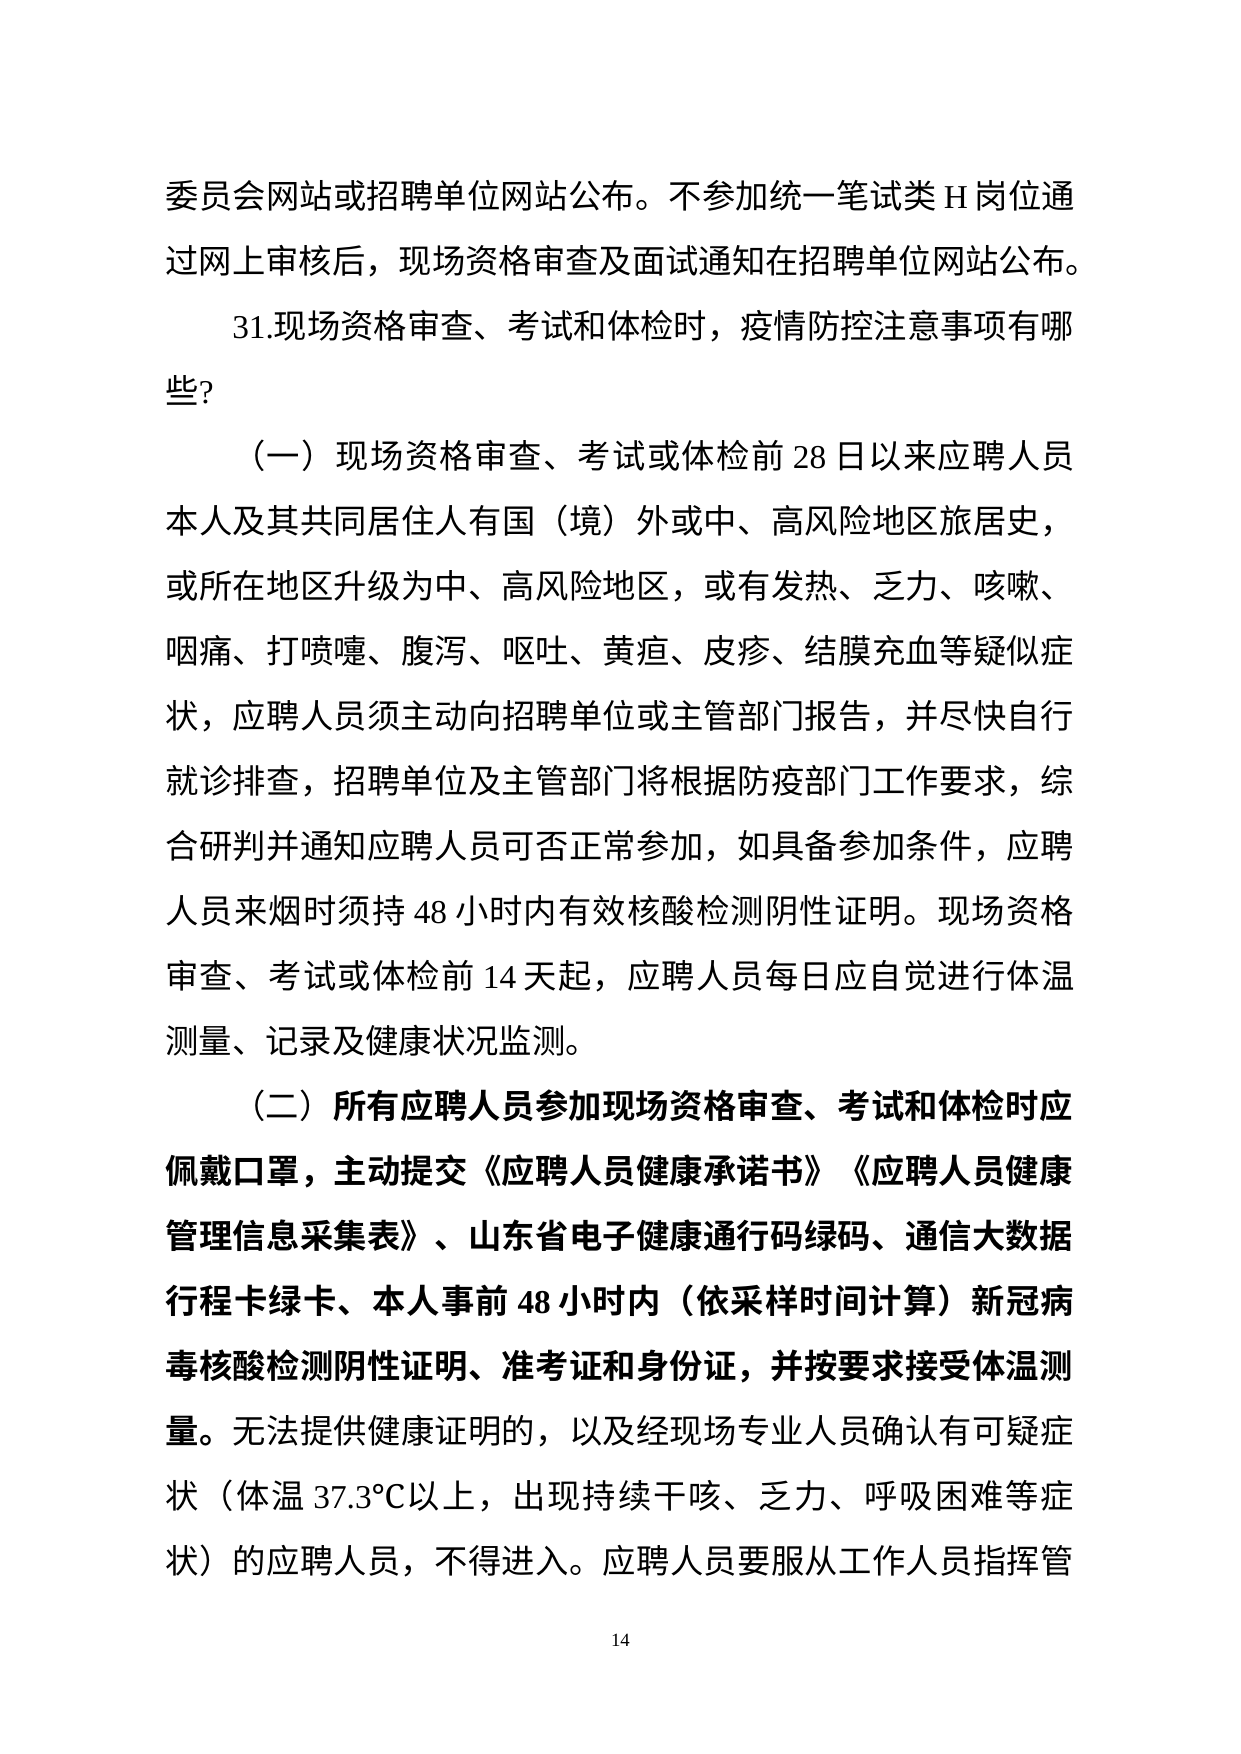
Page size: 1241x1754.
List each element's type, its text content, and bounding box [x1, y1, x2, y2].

text （一）现场资格审查、考试或体检前28日以来应聘人员本人及其共同居住人有国（境）外或中、高风险地区旅居史，或所在地区升级为中、高风险地区，或有发热、乏力、咳嗽、咽痛、打喷嚏、腹泻、呕吐、黄疸、皮疹、结膜充血等疑似症状，应聘人员须主动向招聘单位或主管部门报告，并尽快自行就诊排查，招聘单位及主管部门将根据防疫部门工作要求，综合研判并通知应聘人员可否正常参加，如具备参加条件，应聘人员来烟时须持48小时内有效核酸检测阴性证明。现场资格审查、考试或体检前14天起，应聘人员每日应自觉进行体温测量、记录及健康状况监测。 [165, 422, 1075, 1072]
text 31.现场资格审查、考试和体检时，疫情防控注意事项有哪些? [165, 292, 1075, 422]
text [165, 162, 1075, 292]
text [165, 1072, 1075, 1592]
